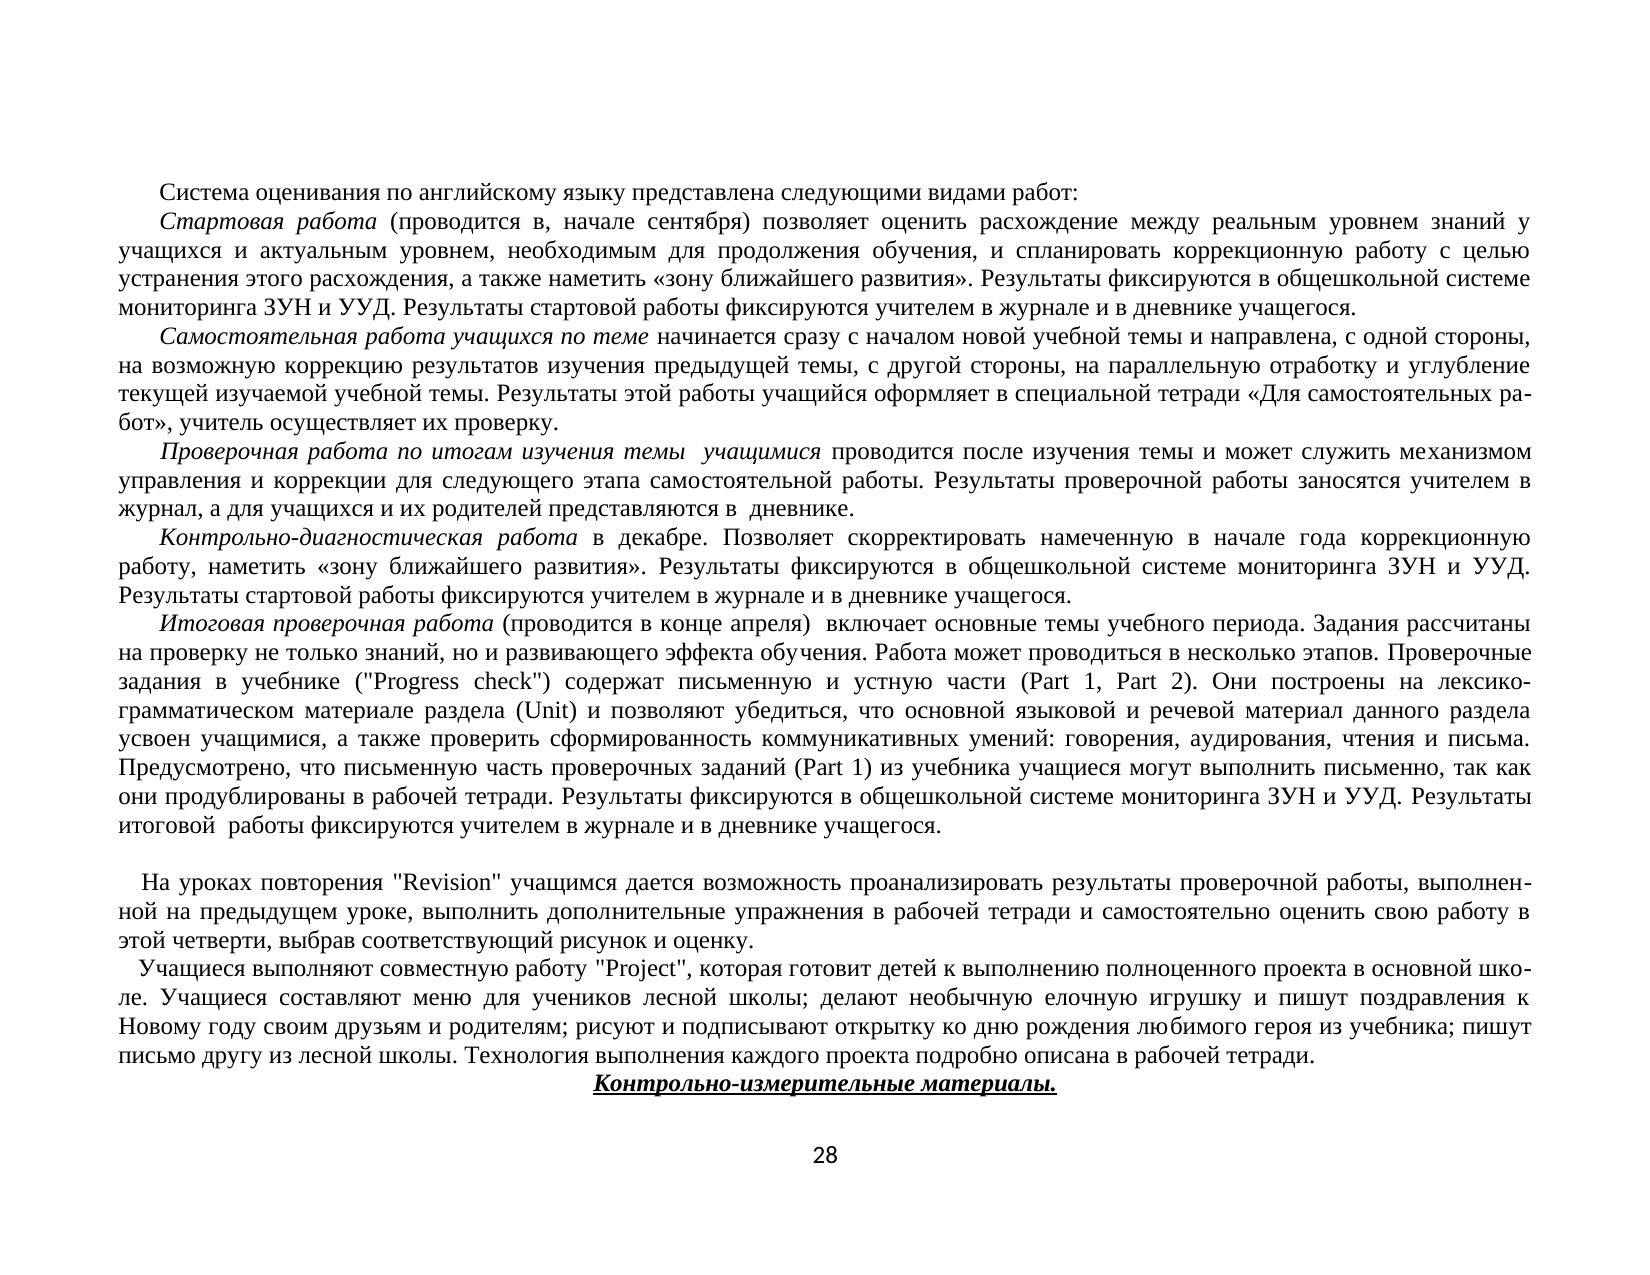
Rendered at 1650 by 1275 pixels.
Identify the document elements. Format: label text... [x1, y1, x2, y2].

text Контрольно-измерительные материалы. [118, 1068, 1532, 1097]
text Проверочная работа по итогам изучения темы учащимися проводится после изучения темы и может служить механизмом управления и коррекции для следующего этапа самостоятельной работы. Результаты проверочной работы заносятся учителем в журнал, а для учащихся и их родителей представляются в дневнике. [118, 436, 1532, 522]
text На уроках повторения "Revision" учащимся дается возможность проанализировать результаты проверочной работы, выполненной на предыдущем уроке, выполнить дополнительные упражнения в рабочей тетради и самостоятельно оценить свою работу в этой четверти, выбрав соответствующий рисунок и оценку. [118, 867, 1532, 953]
text Стартовая работа (проводится в, начале сентября) позволяет оценить расхождение между реальным уровнем знаний у учащихся и актуальным уровнем, необходимым для продолжения обучения, и спланировать коррекционную работу с целью устранения этого расхождения, а также наметить «зону ближайшего развития». Результаты фиксируются в общешкольной системе мониторинга ЗУН и УУД. Результаты стартовой работы фиксируются учителем в журнале и в дневнике учащегося. [118, 206, 1532, 321]
text Самостоятельная работа учащихся по теме начинается сразу с началом новой учебной темы и направлена, с одной стороны, на возможную коррекцию результатов изучения предыдущей темы, с другой стороны, на параллельную отработку и углубление текущей изучаемой учебной темы. Результаты этой работы учащийся оформляет в специальной тетради «Для самостоятельных работ», учитель осуществляет их проверку. [118, 321, 1532, 436]
text Контрольно-диагностическая работа в декабре. Позволяет скорректировать намеченную в начале года коррекционную работу, наметить «зону ближайшего развития». Результаты фиксируются в общешкольной системе мониторинга ЗУН и УУД. Результаты стартовой работы фиксируются учителем в журнале и в дневнике учащегося. [118, 522, 1532, 608]
text Система оценивания по английскому языку представлена следующими видами работ: [118, 177, 1532, 206]
text Итоговая проверочная работа (проводится в конце апреля) включает основные темы учебного периода. Задания рассчитаны на проверку не только знаний, но и развивающего эффекта обучения. Работа может проводиться в несколько этапов. Проверочные задания в учебнике ("Progress check") содержат письменную и устную части (Part 1, Part 2). Они построены на лексико- грамматическом материале раздела (Unit) и позволяют убедиться, что основной языковой и речевой материал данного раздела усвоен учащимися, а также проверить сформированность коммуникативных умений: говорения, аудирования, чтения и письма. Предусмотрено, что письменную часть проверочных заданий (Part 1) из учебника учащиеся могут выполнить письменно, так как они продублированы в рабочей тетради. Результаты фиксируются в общешкольной системе мониторинга ЗУН и УУД. Результаты итоговой работы фиксируются учителем в журнале и в дневнике учащегося. [118, 608, 1532, 838]
text Учащиеся выполняют совместную работу "Project", которая готовит детей к выполнению полноценного проекта в основной школе. Учащиеся составляют меню для учеников лесной школы; делают необычную елочную игрушку и пишут поздравления к Новому году своим друзьям и родителям; рисуют и подписывают открытку ко дню рождения любимого героя из учебника; пишут письмо другу из лесной школы. Технология выполнения каждого проекта подробно описана в рабочей тетради. [118, 953, 1532, 1068]
